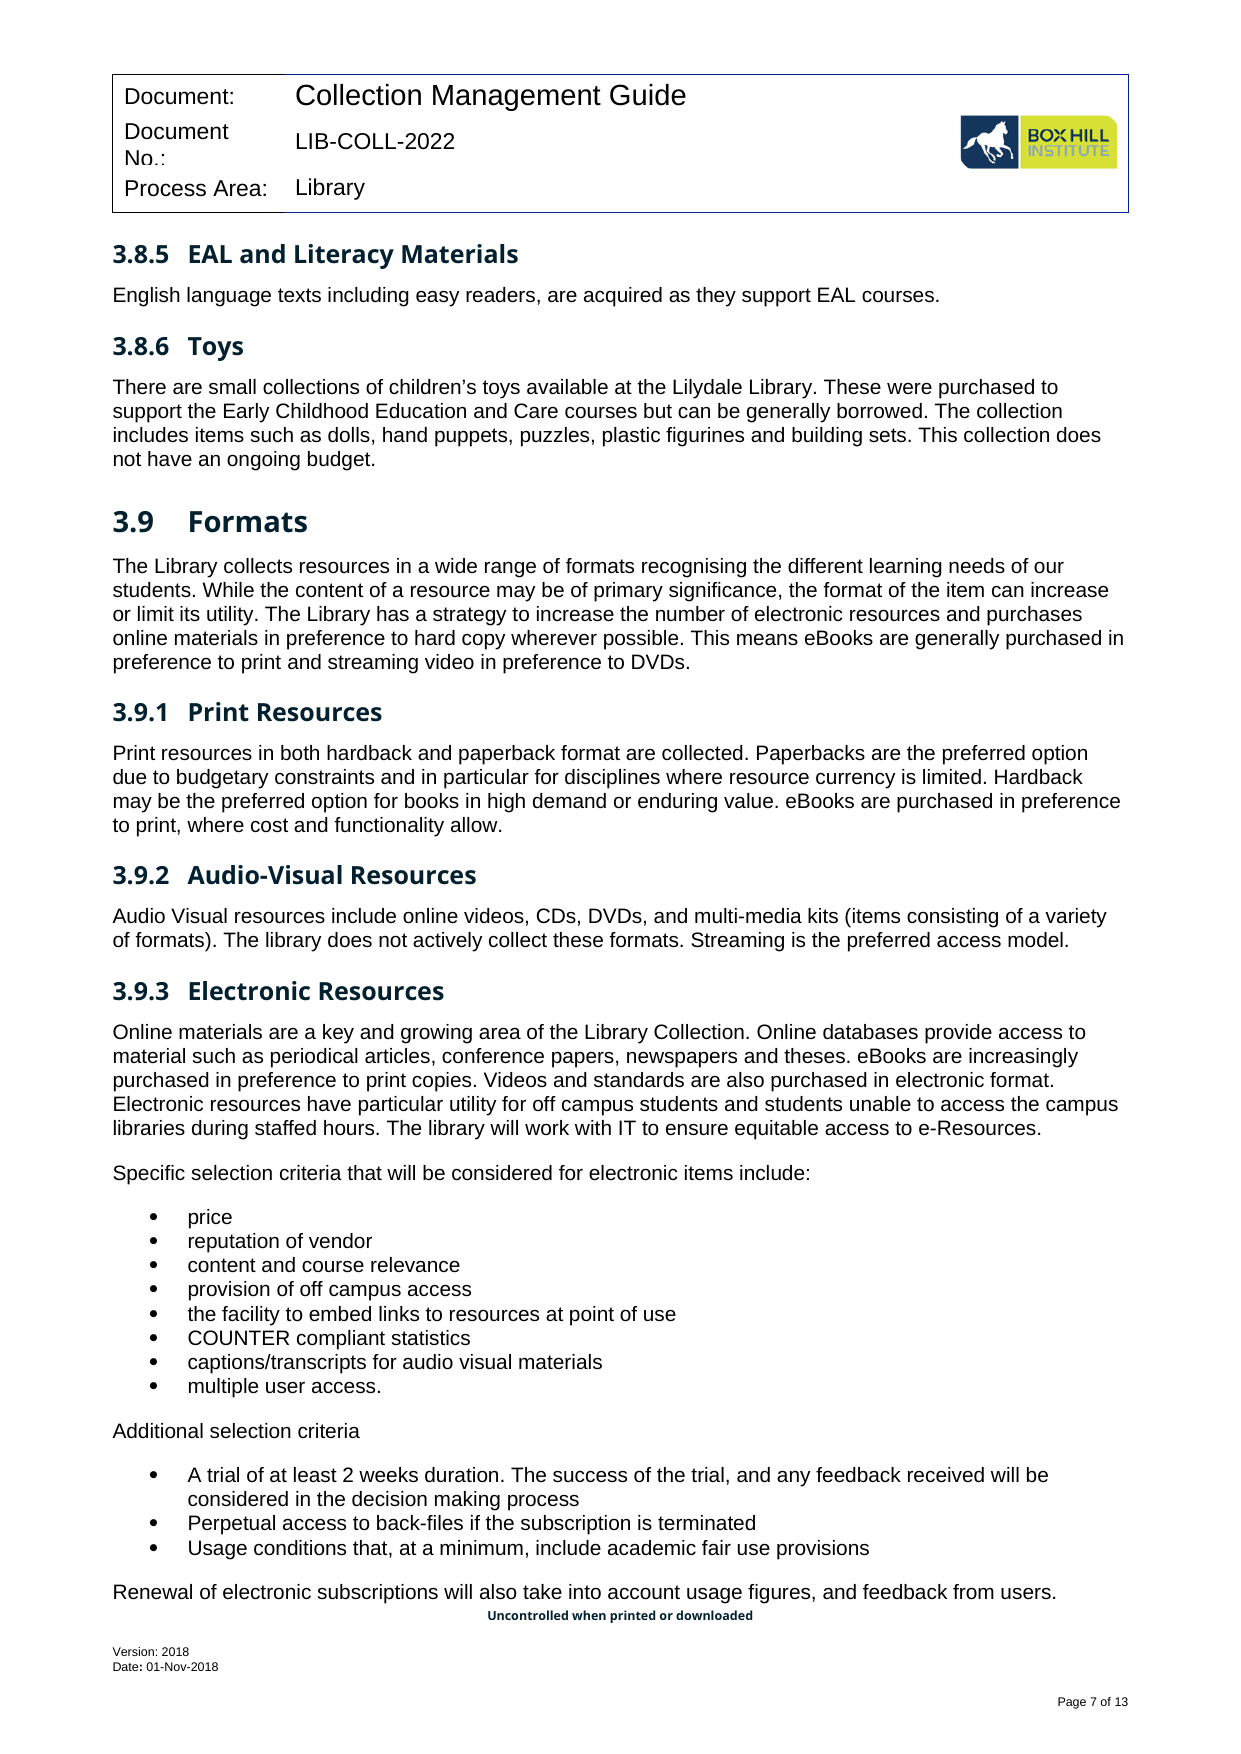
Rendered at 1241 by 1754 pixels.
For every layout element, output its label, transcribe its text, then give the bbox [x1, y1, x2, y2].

list content and course relevance [150, 1253, 1128, 1277]
text English language texts including easy readers, are acquired as they support EAL courses. [112, 283, 1128, 307]
text Specific selection criteria that will be considered for electronic items include: [112, 1160, 1128, 1184]
list price [150, 1205, 1128, 1229]
text Additional selection criteria [112, 1418, 1128, 1442]
subtitle Electronic Resources [112, 973, 1128, 1007]
list Usage conditions that, at a minimum, include academic fair use provisions [150, 1535, 1128, 1559]
text Renewal of electronic subscriptions will also take into account usage figures, and feedback from users. [112, 1580, 1128, 1604]
subtitle Audio-Visual Resources [112, 858, 1128, 892]
subtitle Formats [112, 502, 1128, 541]
list COUNTER compliant statistics [150, 1325, 1128, 1349]
text Audio Visual resources include online videos, CDs, DVDs, and multi-media kits (items consisting of a variety of formats). The library does not actively collect these formats. Streaming is the preferred access model. [112, 904, 1128, 952]
list reputation of vendor [150, 1229, 1128, 1253]
text Online materials are a key and growing area of the Library Collection. Online databases provide access to material such as periodical articles, conference papers, newspapers and theses. eBooks are increasingly purchased in preference to print copies. Videos and standards are also purchased in electronic format. Electronic resources have particular utility for off campus students and students unable to access the campus libraries during staffed hours. The library will work with IT to ensure equitable access to e-Resources. [112, 1020, 1128, 1139]
list the facility to embed links to resources at point of use [150, 1301, 1128, 1325]
text There are small collections of children’s toys available at the Lilydale Library. These were purchased to support the Early Childhood Education and Care courses but can be generally borrowed. The collection includes items such as dolls, hand puppets, puzzles, plastic figurines and building sets. This collection does not have an ongoing budget. [112, 375, 1128, 471]
list captions/transcripts for audio visual materials [150, 1349, 1128, 1373]
subtitle Toys [112, 328, 1128, 362]
subtitle Print Resources [112, 694, 1128, 729]
list Perpetual access to back-files if the subscription is terminated [150, 1511, 1128, 1535]
list A trial of at least 2 weeks duration. The success of the trial, and any feedback received will be considered in the decision making process [150, 1463, 1128, 1511]
picture [960, 114, 1118, 169]
list multiple user access. [150, 1373, 1128, 1398]
list provision of off campus access [150, 1277, 1128, 1301]
text The Library collects resources in a wide range of formats recognising the different learning needs of our students. While the content of a resource may be of primary significance, the format of the item can increase or limit its utility. The Library has a strategy to increase the number of electronic resources and purchases online materials in preference to hard copy wherever possible. This means eBooks are generally purchased in preference to print and streaming video in preference to DVDs. [112, 554, 1128, 674]
text Print resources in both hardback and paperback format are collected. Paperbacks are the preferred option due to budgetary constraints and in particular for disciplines where resource currency is limited. Hardback may be the preferred option for books in high demand or enduring value. eBooks are purchased in preference to print, where cost and functionality allow. [112, 741, 1128, 837]
subtitle EAL and Literacy Materials [112, 237, 1128, 271]
